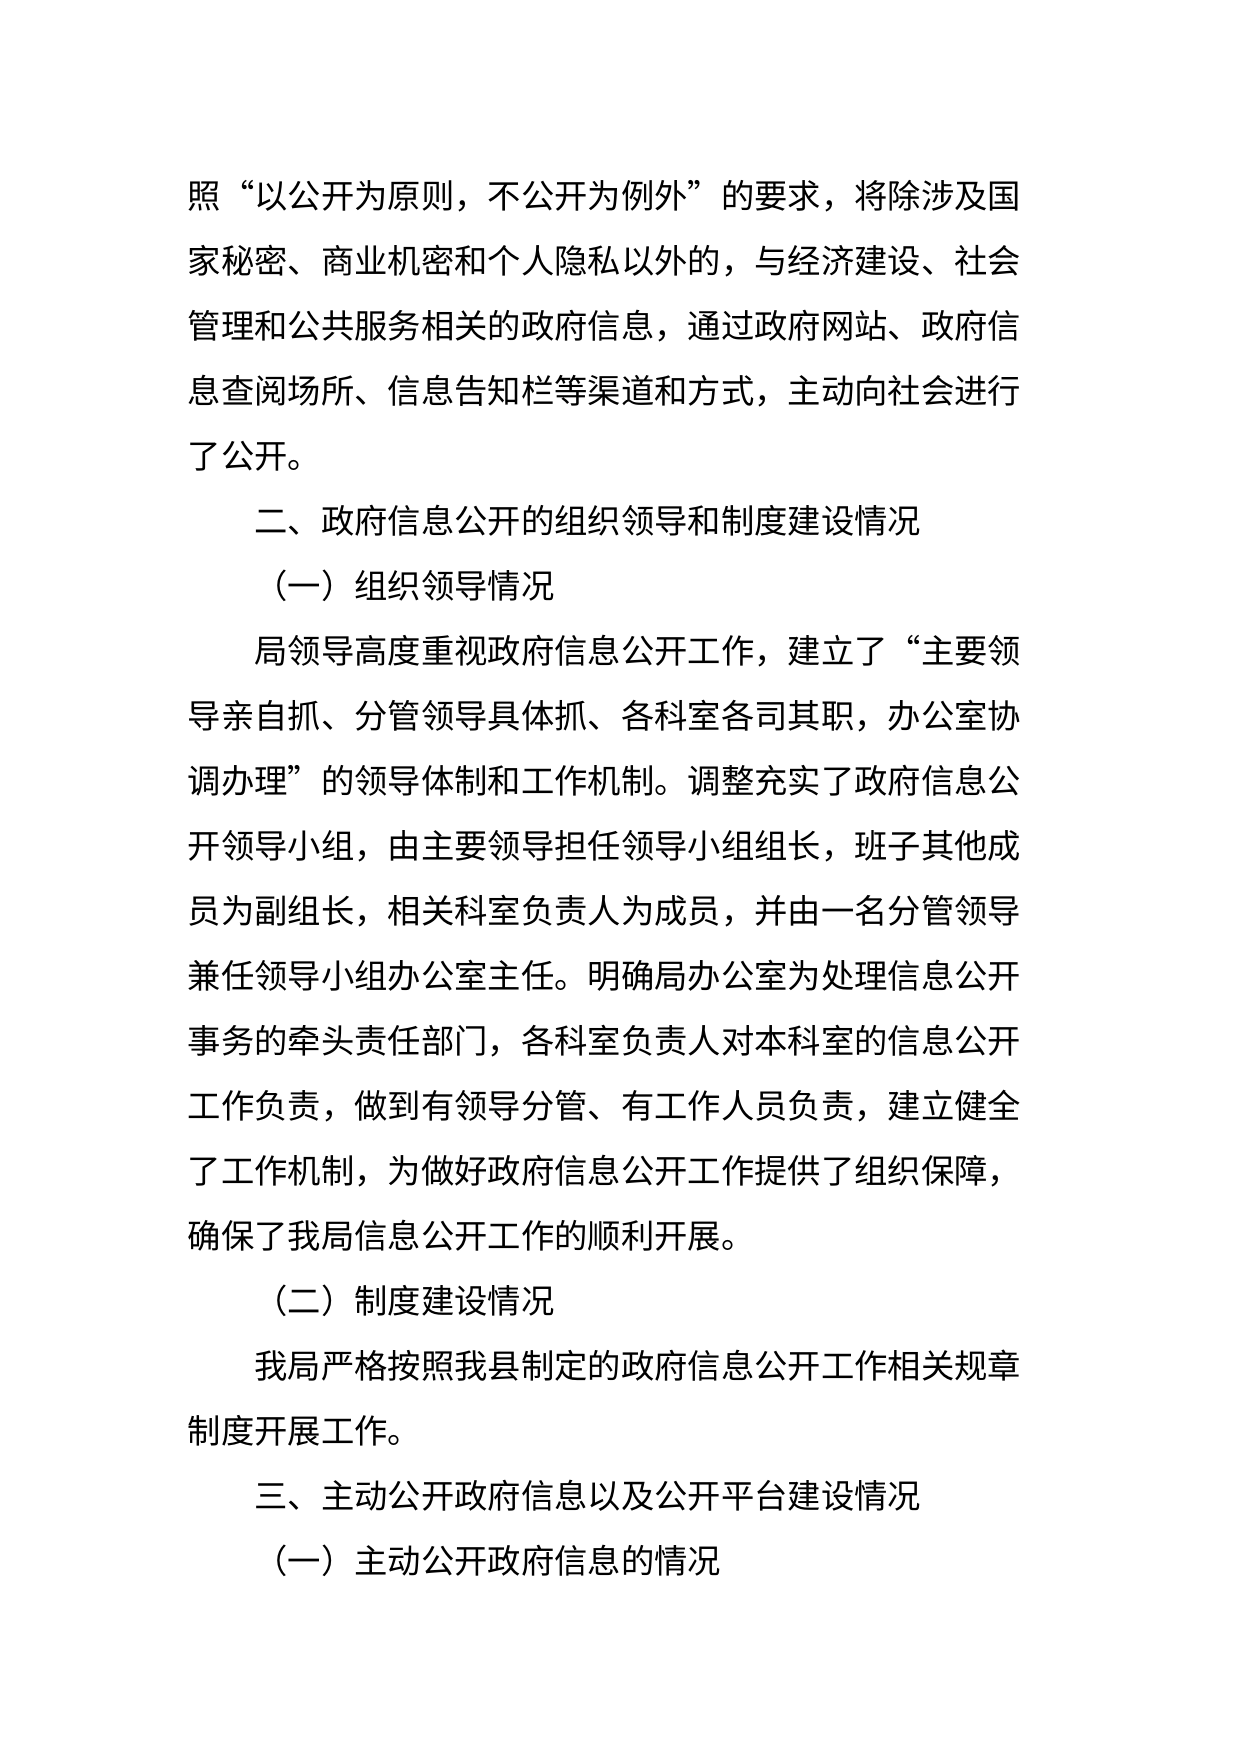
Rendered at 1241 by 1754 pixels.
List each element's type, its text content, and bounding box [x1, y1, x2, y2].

text （一）主动公开政府信息的情况 [187, 1527, 1053, 1592]
text 二、政府信息公开的组织领导和制度建设情况 [187, 487, 1053, 552]
text （二）制度建设情况 [187, 1267, 1053, 1332]
text 局领导高度重视政府信息公开工作，建立了“主要领导亲自抓、分管领导具体抓、各科室各司其职，办公室协调办理”的领导体制和工作机制。调整充实了政府信息公开领导小组，由主要领导担任领导小组组长，班子其他成员为副组长，相关科室负责人为成员，并由一名分管领导兼任领导小组办公室主任。明确局办公室为处理信息公开事务的牵头责任部门，各科室负责人对本科室的信息公开工作负责，做到有领导分管、有工作人员负责，建立健全了工作机制，为做好政府信息公开工作提供了组织保障，确保了我局信息公开工作的顺利开展。 [187, 617, 1053, 1267]
text 三、主动公开政府信息以及公开平台建设情况 [187, 1462, 1053, 1527]
text （一）组织领导情况 [187, 552, 1053, 617]
text 我局严格按照我县制定的政府信息公开工作相关规章制度开展工作。 [187, 1332, 1053, 1462]
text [187, 162, 1053, 487]
